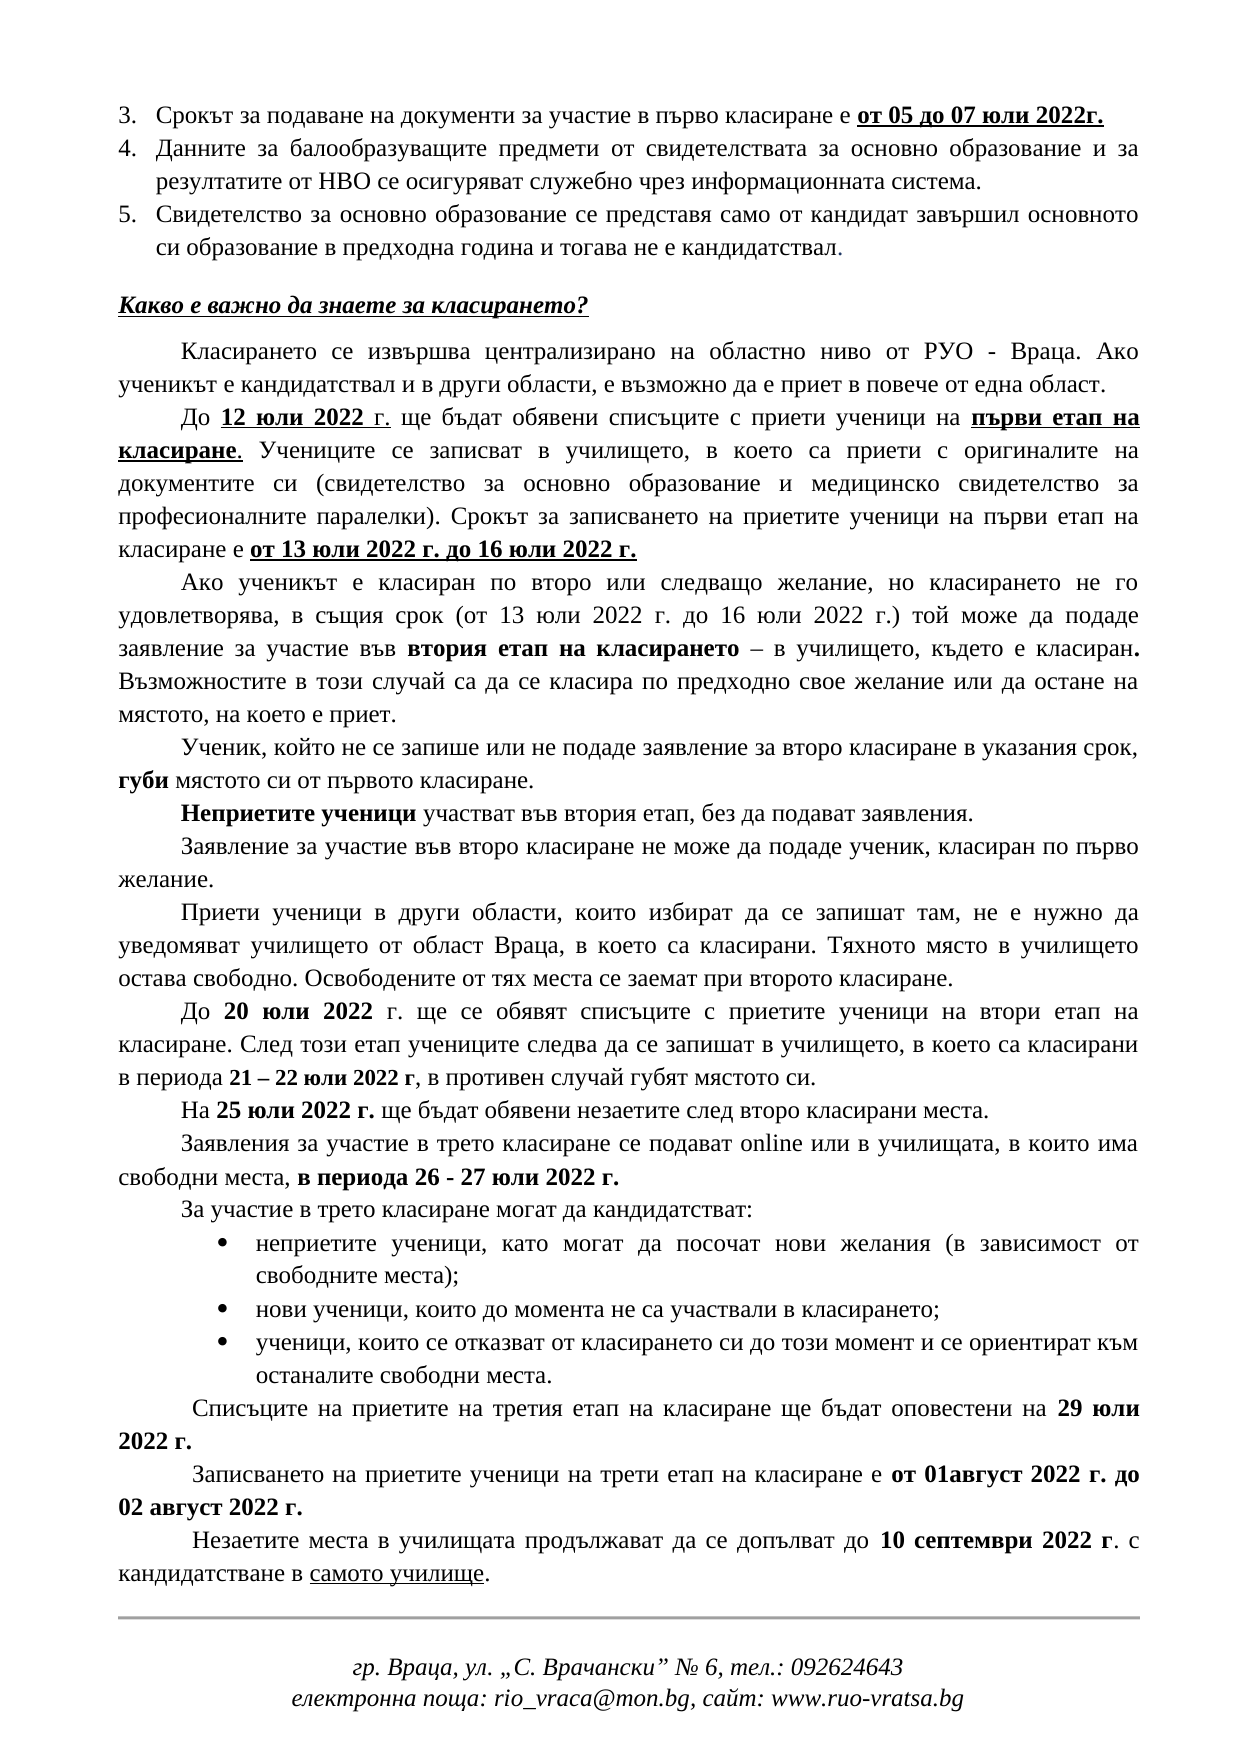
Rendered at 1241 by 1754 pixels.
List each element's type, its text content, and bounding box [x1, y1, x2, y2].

text До 20 юли 2022 г. ще се обявят списъците с приетите ученици на втори етап на класиране. След този етап учениците следва да се запишат в училището, в което са класирани в периода 21 – 22 юли 2022 г, в противен случай губят мястото си. [118, 996, 1140, 1091]
text Списъците на приетите на третия етап на класиране ще бъдат оповестени на 29 юли 2022 г. [118, 1393, 1140, 1454]
text Какво е важно да знаете за класирането? [118, 291, 1140, 319]
text До 12 юли 2022 г. ще бъдат обявени списъците с приети ученици на първи етап на класиране. Учениците се записват в училището, в което са приети с оригиналите на документите си (свидетелство за основно образование и медицинско свидетелство за професионалните паралелки). Срокът за записването на приетите ученици на първи етап на класиране е от 13 юли 2022 г. до 16 юли 2022 г. [118, 402, 1140, 563]
text Ако ученикът е класиран по второ или следващо желание, но класирането не го удовлетворява, в същия срок (от 13 юли 2022 г. до 16 юли 2022 г.) той може да подаде заявление за участие във втория етап на класирането – в училището, където е класиран. Възможностите в този случай са да се класира по предходно свое желание или да остане на мястото, на което е приет. [118, 567, 1140, 728]
text За участие в трето класиране могат да кандидатстват: [118, 1194, 1140, 1223]
list нови ученици, които до момента не са участвали в класирането; [218, 1294, 1140, 1322]
text Ученик, който не се запише или не подаде заявление за второ класиране в указания срок, губи мястото си от първото класиране. [118, 732, 1140, 794]
list Свидетелство за основно образование се представя само от кандидат завършил основното си образование в предходна година и тогава не е кандидатствал. [118, 199, 1140, 261]
list Срокът за подаване на документи за участие в първо класиране е от 05 до 07 юли 2022г. [118, 100, 1140, 129]
text Записването на приетите ученици на трети етап на класиране е от 01август 2022 г. до 02 август 2022 г. [118, 1459, 1140, 1521]
text Неприетите ученици участват във втория етап, без да подават заявления. [118, 798, 1140, 827]
text Заявление за участие във второ класиране не може да подаде ученик, класиран по първо желание. [118, 831, 1140, 893]
text Заявления за участие в трето класиране се подават online или в училищата, в които има свободни места, в периода 26 - 27 юли 2022 г. [118, 1128, 1140, 1190]
text Приети ученици в други области, които избират да се запишат там, не е нужно да уведомяват училището от област Враца, в което са класирани. Тяхното място в училището остава свободно. Освободените от тях места се заемат при второто класиране. [118, 897, 1140, 992]
list Данните за балообразуващите предмети от свидетелствата за основно образование и за резултатите от НВО се осигуряват служебно чрез информационната система. [118, 133, 1140, 195]
list неприетите ученици, като могат да посочат нови желания (в зависимост от свободните места); [218, 1228, 1140, 1289]
text На 25 юли 2022 г. ще бъдат обявени незаетите след второ класирани места. [118, 1096, 1140, 1124]
text Класирането се извършва централизирано на областно ниво от РУО - Враца. Ако ученикът е кандидатствал и в други области, е възможно да е приет в повече от една област. [118, 336, 1140, 398]
text Незаетите места в училищата продължават да се допълват до 10 септември 2022 г. с кандидатстване в самото училище. [118, 1525, 1140, 1587]
list ученици, които се отказват от класирането си до този момент и се ориентират към останалите свободни места. [218, 1327, 1140, 1388]
